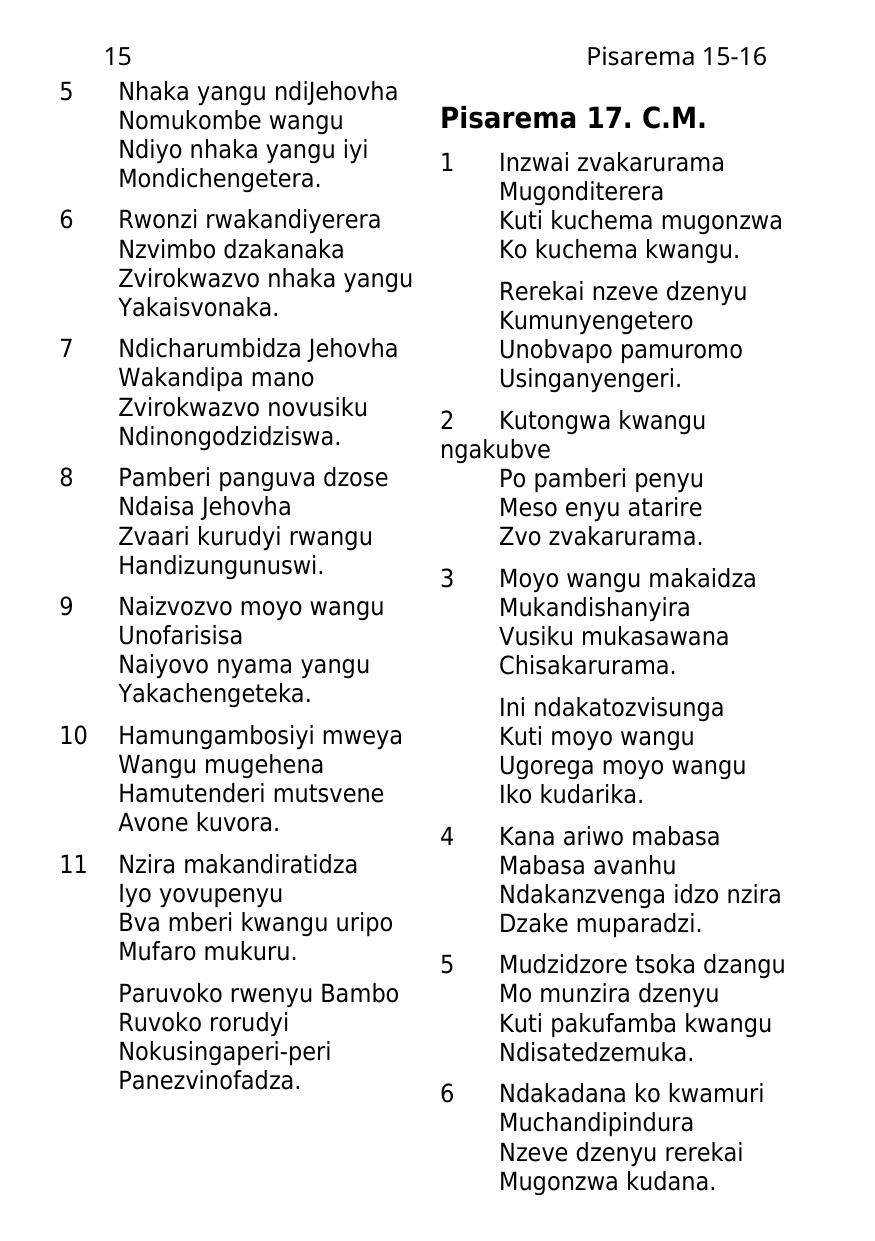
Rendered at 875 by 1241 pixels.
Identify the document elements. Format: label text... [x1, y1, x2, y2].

text 9 Naizvozvo moyo wangu [59, 592, 434, 621]
text Mukandishanyira [440, 593, 815, 622]
text Zvirokwazvo novusiku [59, 393, 434, 422]
text Kuti moyo wangu [440, 722, 815, 751]
text Avone kuvora. [59, 808, 434, 838]
text Nomukombe wangu [59, 106, 434, 135]
text 10 Hamungambosiyi mweya [59, 721, 434, 750]
text Zvirokwazvo nhaka yangu [59, 264, 434, 293]
text Mabasa avanhu [440, 851, 815, 880]
text Nzvimbo dzakanaka [59, 235, 434, 264]
text Yakachengeteka. [59, 680, 434, 709]
text 4 Kana ariwo mabasa [440, 822, 815, 851]
text Iyo yovupenyu [59, 879, 434, 908]
text 8 Pamberi panguva dzose [59, 463, 434, 492]
text Rerekai nzeve dzenyu [440, 277, 815, 306]
text Ko kuchema kwangu. [440, 236, 815, 265]
text Naiyovo nyama yangu [59, 651, 434, 680]
text 5 Mudzidzore tsoka dzangu [440, 951, 815, 980]
text 1 Inzwai zvakarurama [440, 148, 815, 177]
text Unofarisisa [59, 621, 434, 651]
text 7 Ndicharumbidza Jehovha [59, 334, 434, 364]
text Chisakarurama. [440, 651, 815, 681]
text Mondichengetera. [59, 164, 434, 193]
text 2 Kutongwa kwangu ngakubve [440, 406, 815, 464]
text Kumunyengetero [440, 306, 815, 335]
text Ndiyo nhaka yangu iyi [59, 135, 434, 164]
text Vusiku mukasawana [440, 622, 815, 651]
text 5 Nhaka yangu ndiJehovha [59, 77, 434, 106]
text Ruvoko rorudyi [59, 1008, 434, 1037]
text 6 Ndakadana ko kwamuri [440, 1079, 815, 1108]
text 3 Moyo wangu makaidza [440, 564, 815, 593]
text Yakaisvonaka. [59, 293, 434, 322]
text Wangu mugehena [59, 750, 434, 779]
text Hamutenderi mutsvene [59, 779, 434, 808]
text Ndaisa Jehovha [59, 492, 434, 522]
text Zvaari kurudyi rwangu [59, 522, 434, 551]
text Wakandipa mano [59, 364, 434, 393]
text Ini ndakatozvisunga [440, 693, 815, 722]
text Handizungunuswi. [59, 551, 434, 580]
text Meso enyu atarire [440, 493, 815, 523]
text Panezvinofadza. [59, 1066, 434, 1095]
text Nokusingaperi-peri [59, 1037, 434, 1066]
text Muchandipindura [440, 1108, 815, 1138]
text Mo munzira dzenyu [440, 980, 815, 1009]
text Dzake muparadzi. [440, 909, 815, 938]
text Ndakanzvenga idzo nzira [440, 880, 815, 909]
text Ugorega moyo wangu [440, 751, 815, 780]
text Zvo zvakarurama. [440, 523, 815, 552]
text 6 Rwonzi rwakandiyerera [59, 206, 434, 235]
text Mufaro mukuru. [59, 937, 434, 967]
text Kuti pakufamba kwangu [440, 1009, 815, 1038]
text Kuti kuchema mugonzwa [440, 207, 815, 236]
text Po pamberi penyu [440, 464, 815, 493]
text Usinganyengeri. [440, 364, 815, 394]
text Ndinongodzidziswa. [59, 422, 434, 451]
text Mugonzwa kudana. [440, 1167, 815, 1196]
text Paruvoko rwenyu Bambo [59, 979, 434, 1008]
text Ndisatedzemuka. [440, 1038, 815, 1067]
text Mugonditerera [440, 177, 815, 207]
text Nzeve dzenyu rerekai [440, 1138, 815, 1167]
text Unobvapo pamuromo [440, 335, 815, 364]
text Bva mberi kwangu uripo [59, 908, 434, 937]
subtitle Pisarema 17. C.M. [440, 102, 815, 136]
text 11 Nzira makandiratidza [59, 850, 434, 879]
text Iko kudarika. [440, 780, 815, 809]
